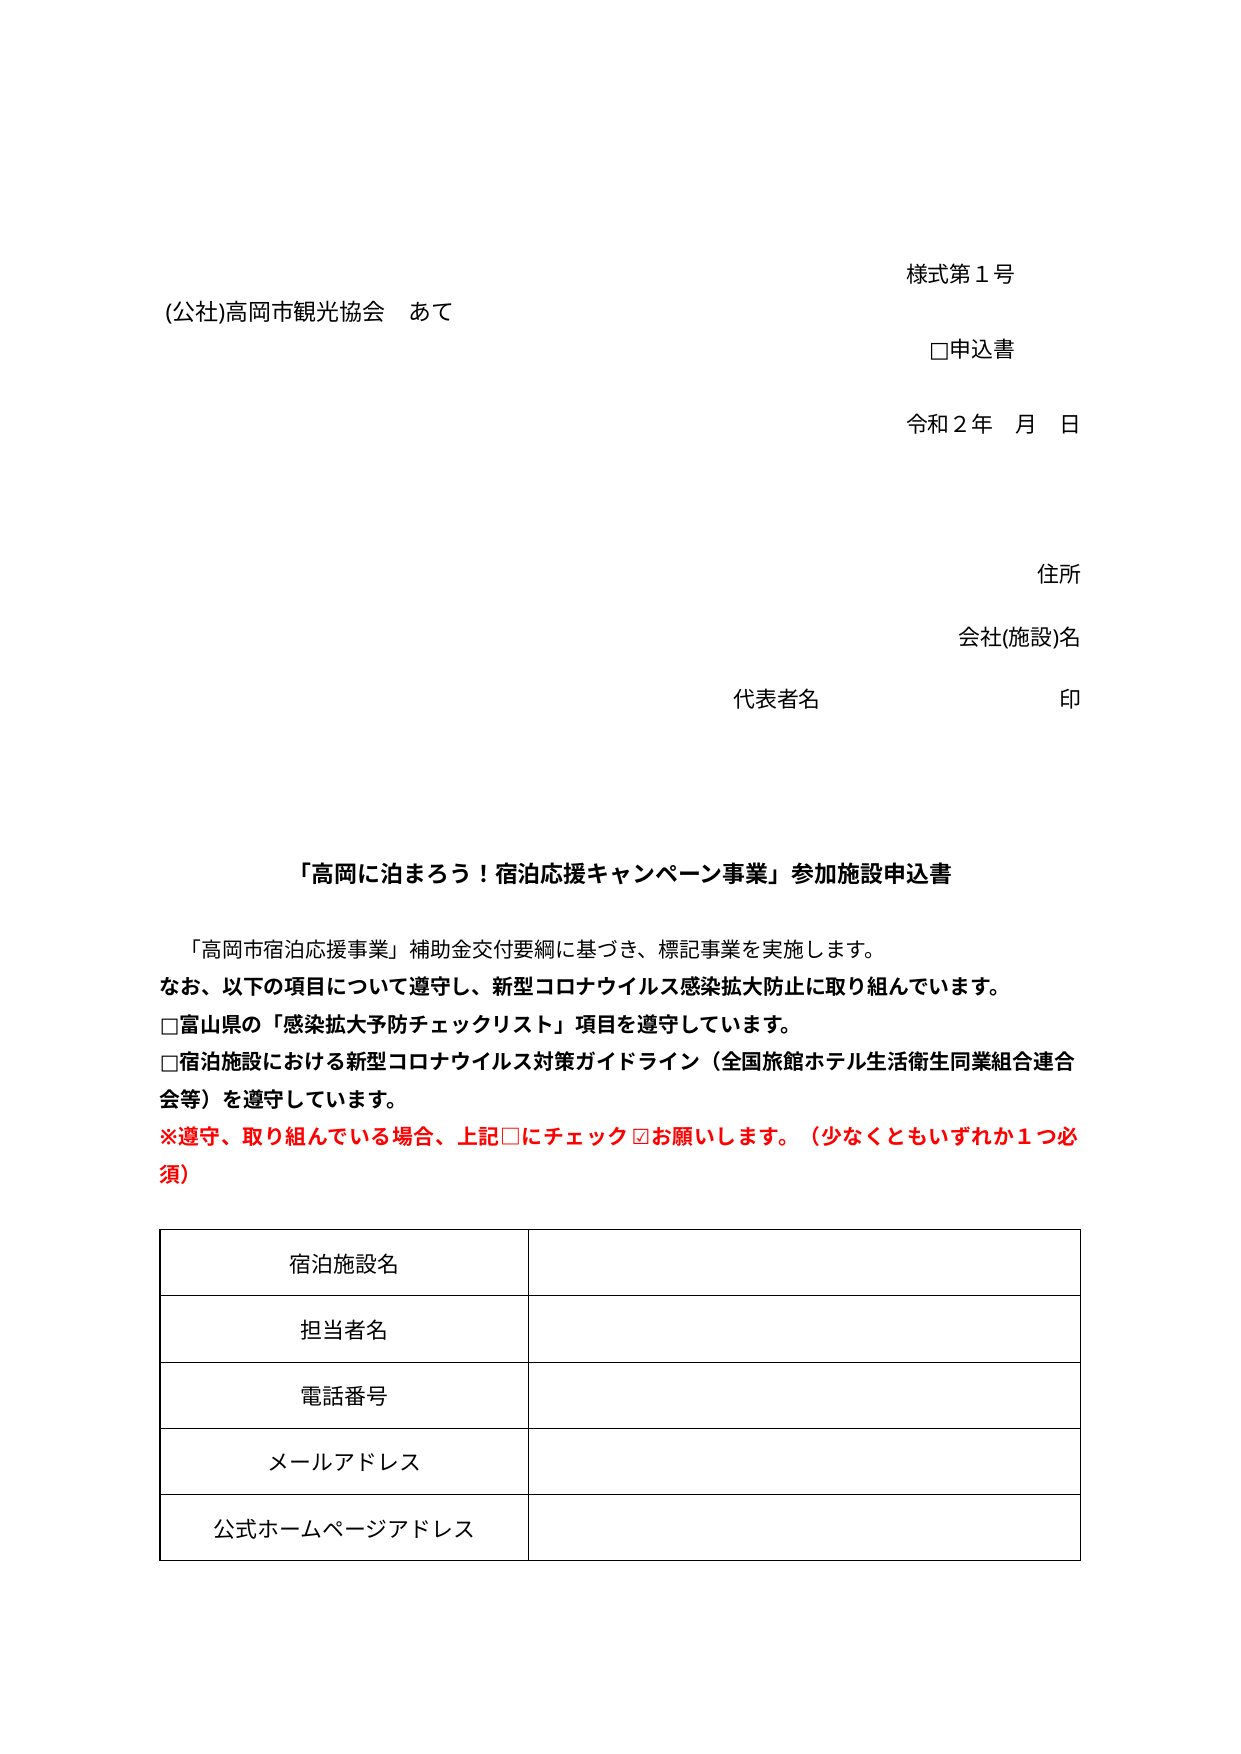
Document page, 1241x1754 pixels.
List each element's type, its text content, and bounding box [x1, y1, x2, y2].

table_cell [161, 1495, 528, 1560]
text □富山県の「感染拡大予防チェックリスト」項目を遵守しています。 [159, 1004, 1081, 1042]
text □宿泊施設における新型コロナウイルス対策ガイドライン（全国旅館ホテル生活衛生同業組合連合会等）を遵守しています。 [159, 1042, 1081, 1117]
text 「高岡に泊まろう！宿泊応援キャンペーン事業」参加施設申込書 [159, 854, 1081, 892]
text なお、以下の項目について遵守し、新型コロナウイルス感染拡大防止に取り組んでいます。 [159, 967, 1081, 1004]
table_cell [529, 1495, 1080, 1560]
table_cell [529, 1363, 1080, 1428]
text 様式第１号 [159, 254, 1015, 292]
text 令和２年 月 日 [159, 404, 1081, 442]
text 代表者名 印 [159, 679, 1081, 717]
table_cell メールアドレス [161, 1429, 528, 1494]
table_cell 電話番号 [161, 1363, 528, 1428]
table_cell [529, 1429, 1080, 1494]
text □申込書 [159, 329, 1015, 367]
text 住所 [159, 554, 1081, 592]
table_header [529, 1230, 1080, 1295]
text ※遵守、取り組んでいる場合、上記□にチェック☑お願いします。（少なくともいずれか１つ必須） [159, 1117, 1081, 1192]
table_cell 担当者名 [161, 1296, 528, 1362]
text 会社(施設)名 [159, 617, 1081, 654]
text (公社)高岡市観光協会 あて [159, 292, 1081, 329]
table_header 宿泊施設名 [161, 1230, 528, 1295]
text 「高岡市宿泊応援事業」補助金交付要綱に基づき、標記事業を実施します。 [159, 929, 1081, 967]
table_cell [529, 1296, 1080, 1362]
